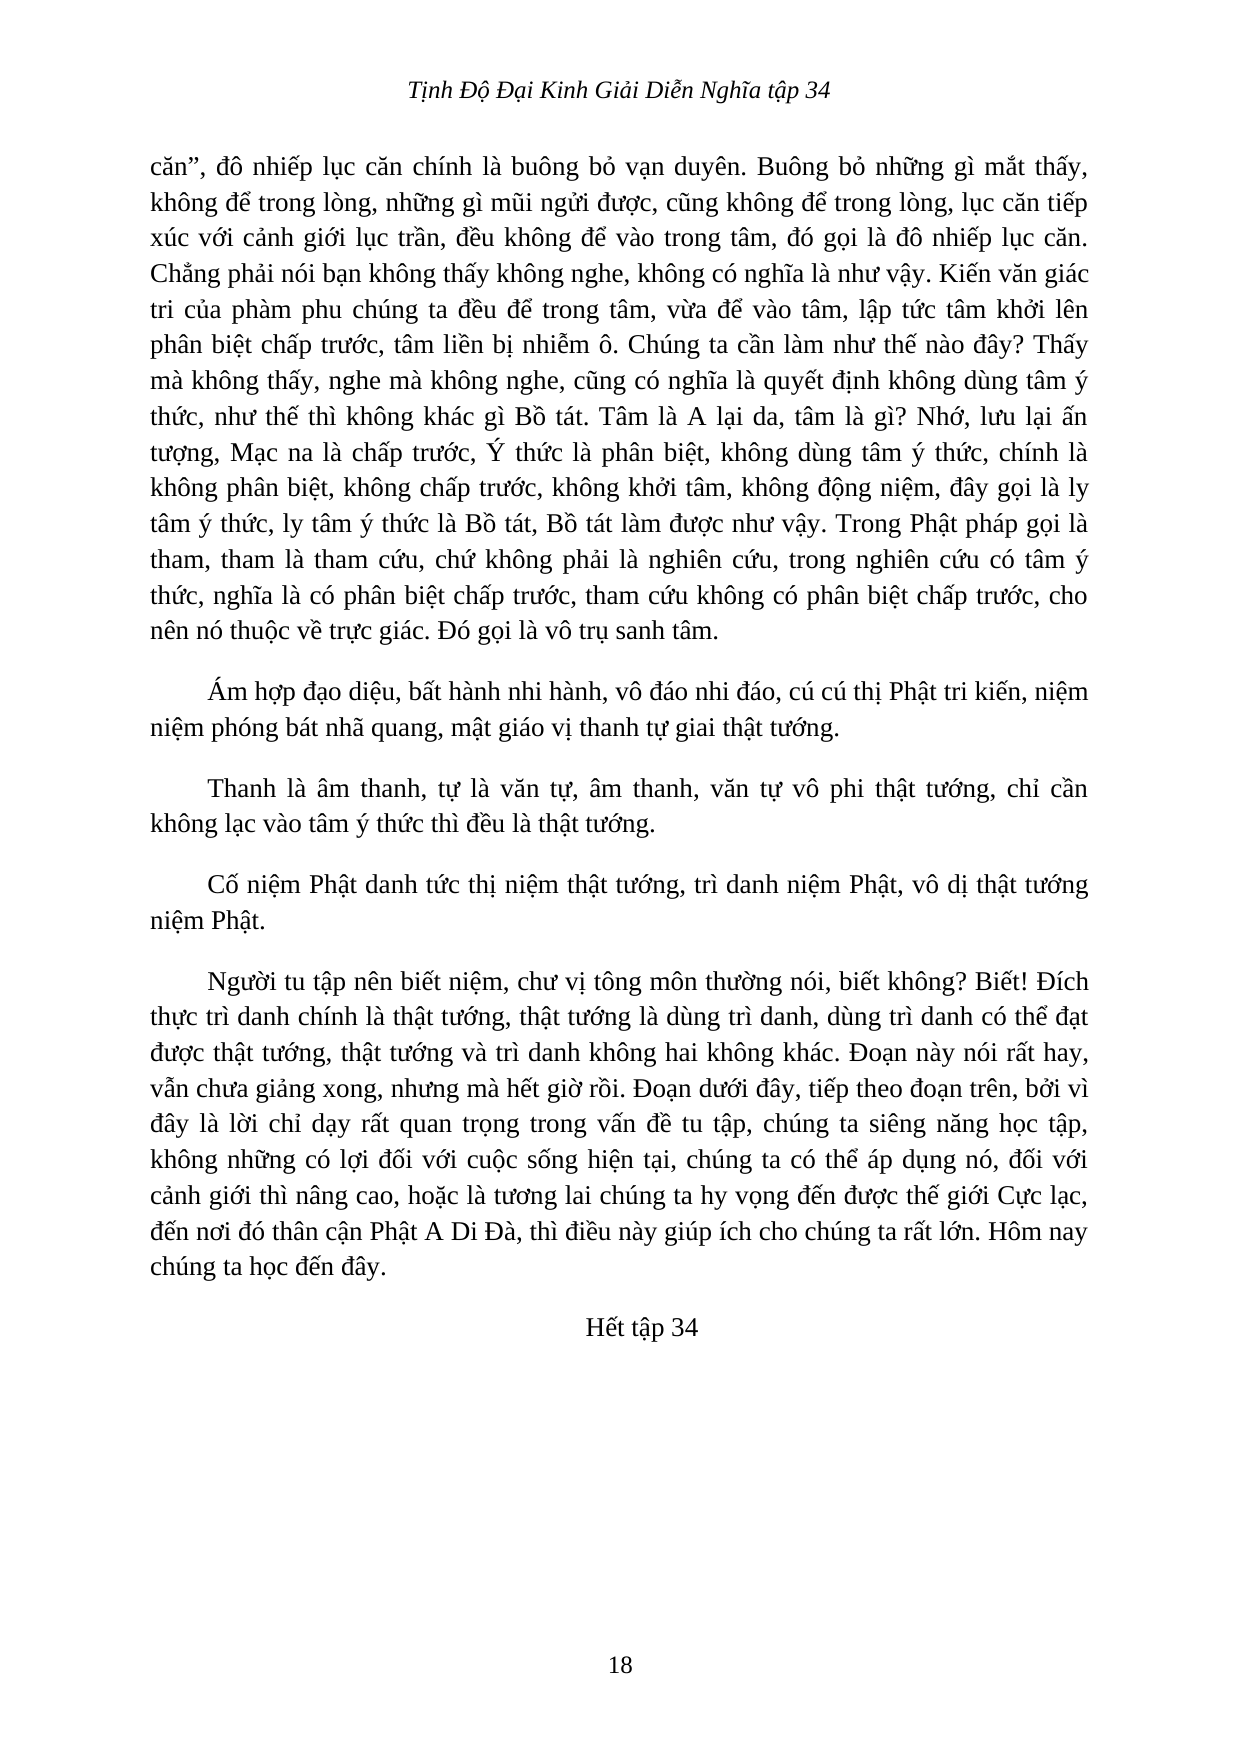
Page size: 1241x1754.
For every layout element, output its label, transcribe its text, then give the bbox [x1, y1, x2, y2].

text Người tu tập nên biết niệm, chư vị tông môn thường nói, biết không? Biết! Đích thực trì danh chính là thật tướng, thật tướng là dùng trì danh, dùng trì danh có thể đạt được thật tướng, thật tướng và trì danh không hai không khác. Đoạn này nói rất hay, vẫn chưa giảng xong, nhưng mà hết giờ rồi. Đoạn dưới đây, tiếp theo đoạn trên, bởi vì đây là lời chỉ dạy rất quan trọng trong vấn đề tu tập, chúng ta siêng năng học tập, không những có lợi đối với cuộc sống hiện tại, chúng ta có thể áp dụng nó, đối với cảnh giới thì nâng cao, hoặc là tương lai chúng ta hy vọng đến được thế giới Cực lạc, đến nơi đó thân cận Phật A Di Đà, thì điều này giúp ích cho chúng ta rất lớn. Hôm nay chúng ta học đến đây. [150, 964, 1090, 1282]
text Cố niệm Phật danh tức thị niệm thật tướng, trì danh niệm Phật, vô dị thật tướng niệm Phật. [150, 868, 1090, 935]
text Thanh là âm thanh, tự là văn tự, âm thanh, văn tự vô phi thật tướng, chỉ cần không lạc vào tâm ý thức thì đều là thật tướng. [150, 772, 1090, 838]
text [150, 150, 1090, 646]
text Hết tập 34 [150, 1311, 1090, 1342]
text Ám hợp đạo diệu, bất hành nhi hành, vô đáo nhi đáo, cú cú thị Phật tri kiến, niệm niệm phóng bát nhã quang, mật giáo vị thanh tự giai thật tướng. [150, 675, 1090, 742]
